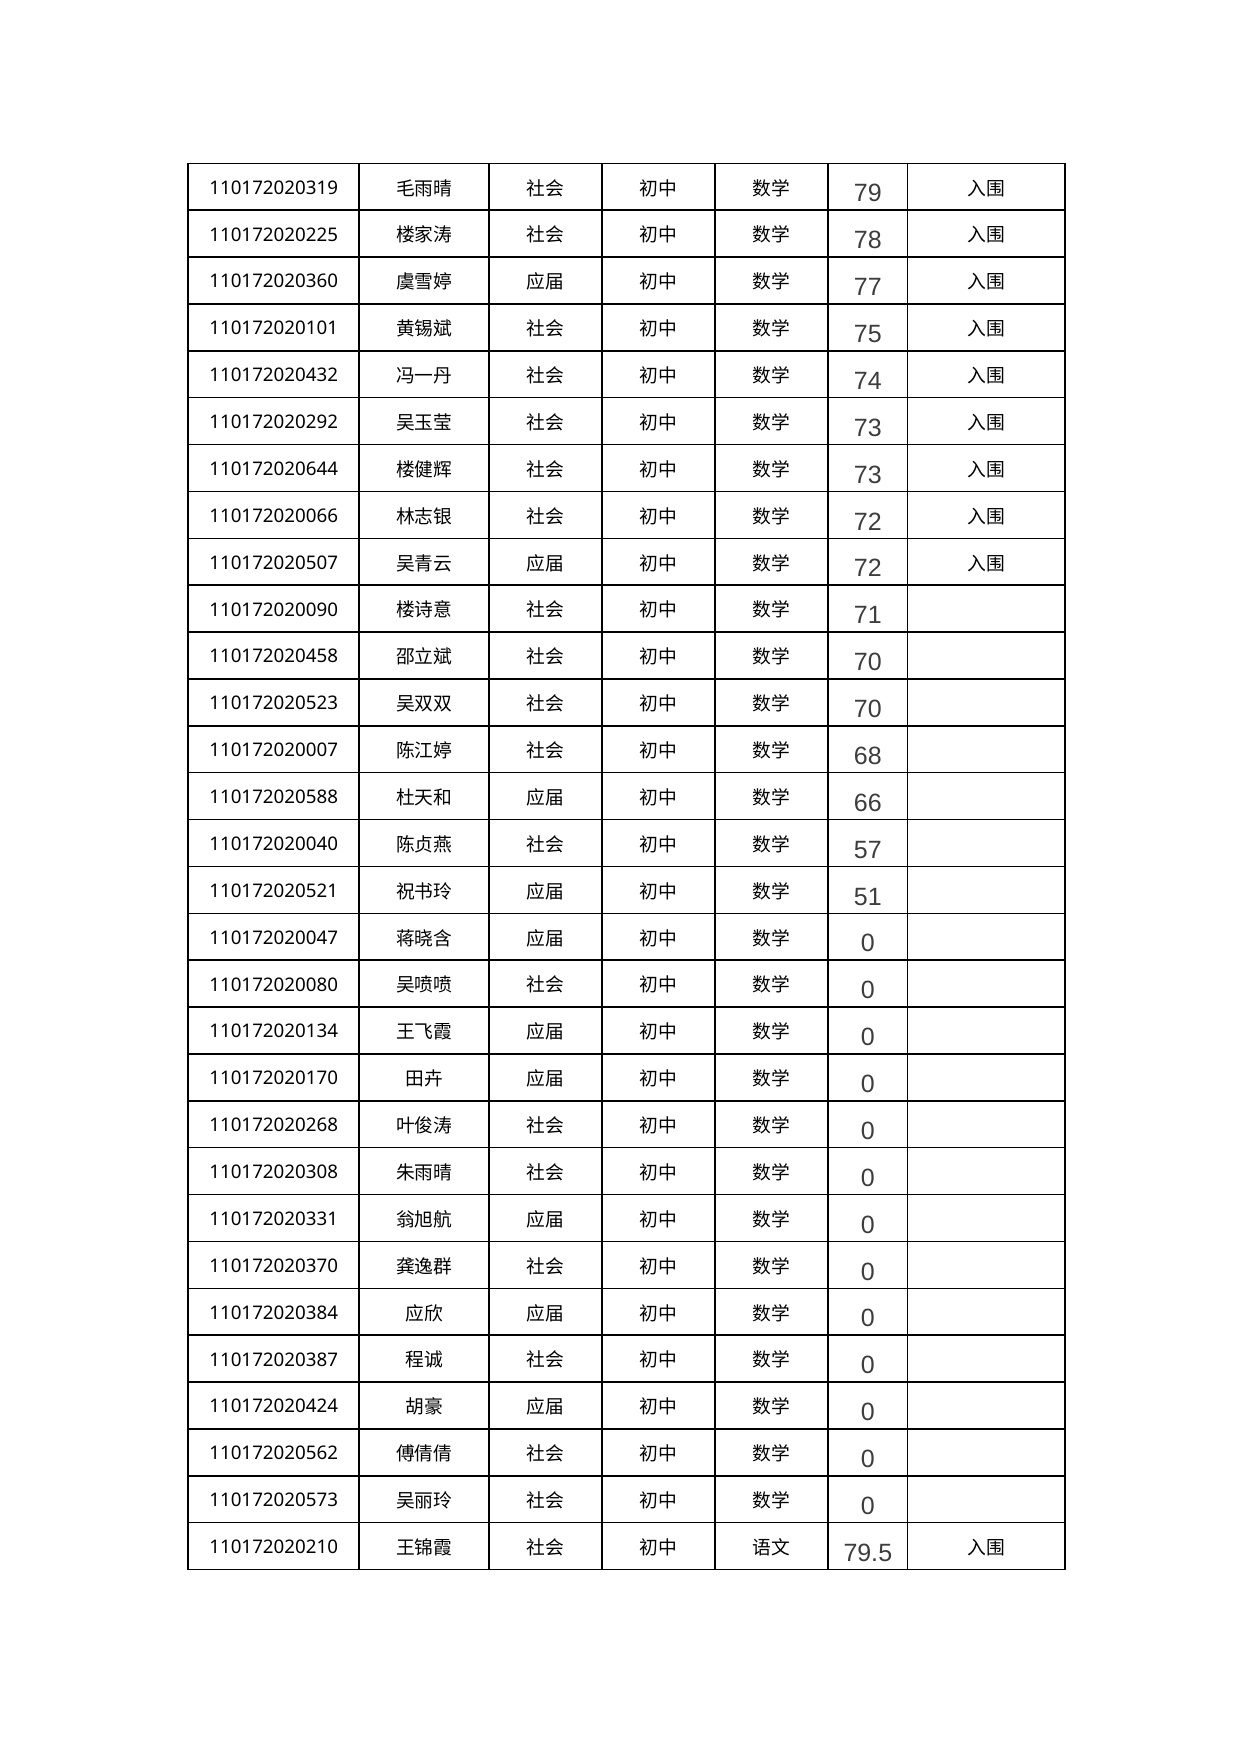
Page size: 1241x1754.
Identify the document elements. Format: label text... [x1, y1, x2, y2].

table_cell 数学 [716, 539, 827, 584]
table_cell 数学 [716, 211, 827, 256]
table_cell [908, 867, 1064, 912]
table_cell 林志银 [360, 492, 488, 537]
table_cell 初中 [603, 1195, 714, 1241]
table_cell 110172020066 [189, 492, 358, 537]
table_cell 社会 [490, 727, 601, 772]
table_cell 初中 [603, 1242, 714, 1287]
table_cell 0 [829, 961, 907, 1006]
table_cell 0 [829, 1148, 907, 1194]
table_cell [908, 586, 1064, 631]
table_cell 翁旭航 [360, 1195, 488, 1241]
table_cell 70 [829, 633, 907, 678]
table_cell 陈贞燕 [360, 820, 488, 866]
table_cell 0 [829, 1383, 907, 1428]
table_cell 社会 [490, 820, 601, 866]
table_cell 51 [829, 867, 907, 912]
table_cell 入围 [908, 1523, 1064, 1569]
table_cell 初中 [603, 445, 714, 491]
table_cell 吴丽玲 [360, 1477, 488, 1522]
table_cell 初中 [603, 305, 714, 350]
table_cell 110172020458 [189, 633, 358, 678]
table_cell 0 [829, 1242, 907, 1287]
table_cell 110172020562 [189, 1430, 358, 1475]
table_cell 应届 [490, 258, 601, 303]
table_cell 110172020521 [189, 867, 358, 912]
table_cell 社会 [490, 1242, 601, 1287]
table_cell 110172020384 [189, 1289, 358, 1334]
table_cell 79 [829, 164, 907, 209]
table_cell 初中 [603, 398, 714, 444]
table_cell 应届 [490, 914, 601, 959]
table_cell 初中 [603, 1008, 714, 1053]
table_cell 0 [829, 1008, 907, 1053]
table_cell 应欣 [360, 1289, 488, 1334]
table_cell 社会 [490, 1430, 601, 1475]
table_cell 入围 [908, 258, 1064, 303]
table_cell 祝书玲 [360, 867, 488, 912]
table_cell 社会 [490, 305, 601, 350]
table_cell 初中 [603, 820, 714, 866]
table_cell 73 [829, 445, 907, 491]
table_cell 110172020319 [189, 164, 358, 209]
table_cell 数学 [716, 727, 827, 772]
table_cell 数学 [716, 492, 827, 537]
table_cell 入围 [908, 211, 1064, 256]
table_cell [908, 1195, 1064, 1241]
table_cell 110172020101 [189, 305, 358, 350]
table_cell 73 [829, 398, 907, 444]
table_cell 数学 [716, 1242, 827, 1287]
table_cell 数学 [716, 633, 827, 678]
table_cell 初中 [603, 914, 714, 959]
table_cell 初中 [603, 773, 714, 819]
table_cell 110172020432 [189, 352, 358, 397]
table_cell 数学 [716, 914, 827, 959]
table_cell 72 [829, 492, 907, 537]
table_cell 入围 [908, 539, 1064, 584]
table_cell 叶俊涛 [360, 1102, 488, 1147]
table_cell 朱雨晴 [360, 1148, 488, 1194]
table_cell 初中 [603, 727, 714, 772]
table_cell 数学 [716, 820, 827, 866]
table_cell 社会 [490, 680, 601, 725]
table_cell 初中 [603, 1148, 714, 1194]
table_cell 冯一丹 [360, 352, 488, 397]
table_cell [908, 680, 1064, 725]
table_cell 数学 [716, 680, 827, 725]
table_cell 入围 [908, 492, 1064, 537]
table_cell 应届 [490, 539, 601, 584]
table_cell 楼诗意 [360, 586, 488, 631]
table_cell 社会 [490, 398, 601, 444]
table_cell 数学 [716, 1148, 827, 1194]
table_cell 110172020134 [189, 1008, 358, 1053]
table_cell 110172020210 [189, 1523, 358, 1569]
table_cell 入围 [908, 352, 1064, 397]
table_cell 应届 [490, 1195, 601, 1241]
table_cell 71 [829, 586, 907, 631]
table_cell [908, 773, 1064, 819]
table_cell [908, 1289, 1064, 1334]
table_cell [908, 1336, 1064, 1381]
table_cell 傅倩倩 [360, 1430, 488, 1475]
table_cell 社会 [490, 211, 601, 256]
table_cell 初中 [603, 352, 714, 397]
table_cell 应届 [490, 1383, 601, 1428]
table_cell 应届 [490, 867, 601, 912]
table_cell 初中 [603, 1523, 714, 1569]
table_cell 初中 [603, 1336, 714, 1381]
table_cell 入围 [908, 398, 1064, 444]
table_cell 0 [829, 1336, 907, 1381]
table_cell 入围 [908, 164, 1064, 209]
table_cell 110172020331 [189, 1195, 358, 1241]
table_cell 初中 [603, 1430, 714, 1475]
table_cell 数学 [716, 586, 827, 631]
table_cell 0 [829, 1055, 907, 1100]
table_cell 数学 [716, 1008, 827, 1053]
table_cell 77 [829, 258, 907, 303]
table_cell 数学 [716, 1055, 827, 1100]
table_cell 初中 [603, 539, 714, 584]
table_cell 王飞霞 [360, 1008, 488, 1053]
table_cell 110172020225 [189, 211, 358, 256]
table_cell 应届 [490, 1289, 601, 1334]
table_cell 78 [829, 211, 907, 256]
table_cell 57 [829, 820, 907, 866]
table_cell 初中 [603, 1289, 714, 1334]
table_cell 110172020573 [189, 1477, 358, 1522]
table_cell 社会 [490, 586, 601, 631]
table_cell 数学 [716, 398, 827, 444]
table_cell 入围 [908, 305, 1064, 350]
table_cell 72 [829, 539, 907, 584]
table_cell 数学 [716, 445, 827, 491]
table_cell 初中 [603, 1477, 714, 1522]
table_cell 数学 [716, 1195, 827, 1241]
table_cell 数学 [716, 1336, 827, 1381]
table_cell 110172020090 [189, 586, 358, 631]
table_cell 110172020370 [189, 1242, 358, 1287]
table_cell 陈江婷 [360, 727, 488, 772]
table_cell 110172020387 [189, 1336, 358, 1381]
table_cell 吴喷喷 [360, 961, 488, 1006]
table_cell 110172020360 [189, 258, 358, 303]
table_cell 初中 [603, 258, 714, 303]
table_cell 社会 [490, 1477, 601, 1522]
table_cell 社会 [490, 445, 601, 491]
table_cell 数学 [716, 1102, 827, 1147]
table_cell [908, 820, 1064, 866]
table_cell 初中 [603, 680, 714, 725]
table_cell 数学 [716, 352, 827, 397]
table_cell [908, 1477, 1064, 1522]
table_cell 王锦霞 [360, 1523, 488, 1569]
table_cell 初中 [603, 1055, 714, 1100]
table_cell 初中 [603, 961, 714, 1006]
table_cell 入围 [908, 445, 1064, 491]
table_cell 66 [829, 773, 907, 819]
table_cell 79.5 [829, 1523, 907, 1569]
table_cell 0 [829, 1195, 907, 1241]
table_cell 应届 [490, 1055, 601, 1100]
table_cell 110172020040 [189, 820, 358, 866]
table_cell 110172020170 [189, 1055, 358, 1100]
table_cell 数学 [716, 961, 827, 1006]
table_cell 数学 [716, 867, 827, 912]
table_cell 社会 [490, 633, 601, 678]
table_cell 社会 [490, 352, 601, 397]
table_cell 吴双双 [360, 680, 488, 725]
table_cell 数学 [716, 164, 827, 209]
table_cell 数学 [716, 1383, 827, 1428]
table_cell 68 [829, 727, 907, 772]
table_cell 胡豪 [360, 1383, 488, 1428]
table_cell 0 [829, 1289, 907, 1334]
table_cell [908, 633, 1064, 678]
table_cell 75 [829, 305, 907, 350]
table_cell 110172020424 [189, 1383, 358, 1428]
table_cell 初中 [603, 867, 714, 912]
table_cell 110172020507 [189, 539, 358, 584]
table_cell 龚逸群 [360, 1242, 488, 1287]
table_cell 110172020523 [189, 680, 358, 725]
table_cell 110172020007 [189, 727, 358, 772]
table_cell 社会 [490, 164, 601, 209]
table_cell 应届 [490, 1008, 601, 1053]
table_cell 社会 [490, 1148, 601, 1194]
table_cell 毛雨晴 [360, 164, 488, 209]
table_cell [908, 1055, 1064, 1100]
table_cell 110172020644 [189, 445, 358, 491]
table_cell 初中 [603, 1102, 714, 1147]
table_cell 杜天和 [360, 773, 488, 819]
table_cell 数学 [716, 1289, 827, 1334]
table_cell 黄锡斌 [360, 305, 488, 350]
table_cell 虞雪婷 [360, 258, 488, 303]
table_cell [908, 1242, 1064, 1287]
table_cell 程诚 [360, 1336, 488, 1381]
table_cell [908, 1008, 1064, 1053]
table_cell 110172020292 [189, 398, 358, 444]
table_cell [908, 727, 1064, 772]
table_cell 吴青云 [360, 539, 488, 584]
table_cell 田卉 [360, 1055, 488, 1100]
table_cell 吴玉莹 [360, 398, 488, 444]
table_cell 数学 [716, 1477, 827, 1522]
table_cell 110172020268 [189, 1102, 358, 1147]
table_cell 110172020080 [189, 961, 358, 1006]
table_cell [908, 1383, 1064, 1428]
table_cell [908, 1148, 1064, 1194]
table_cell 数学 [716, 305, 827, 350]
table_cell [908, 1102, 1064, 1147]
table_cell 楼健辉 [360, 445, 488, 491]
table_cell 70 [829, 680, 907, 725]
table_cell 应届 [490, 773, 601, 819]
table_cell 社会 [490, 961, 601, 1006]
table_cell 110172020308 [189, 1148, 358, 1194]
table_cell [908, 1430, 1064, 1475]
table_cell 社会 [490, 492, 601, 537]
table_cell 初中 [603, 211, 714, 256]
table_cell 初中 [603, 1383, 714, 1428]
table_cell [908, 961, 1064, 1006]
table_cell 邵立斌 [360, 633, 488, 678]
table_cell 社会 [490, 1102, 601, 1147]
table_cell 110172020047 [189, 914, 358, 959]
table_cell 数学 [716, 773, 827, 819]
table_cell 0 [829, 1430, 907, 1475]
table_cell 0 [829, 1102, 907, 1147]
table_cell 社会 [490, 1336, 601, 1381]
table_cell 74 [829, 352, 907, 397]
table_cell 蒋晓含 [360, 914, 488, 959]
table_cell 语文 [716, 1523, 827, 1569]
table_cell 初中 [603, 164, 714, 209]
table_cell 0 [829, 1477, 907, 1522]
table_cell 初中 [603, 586, 714, 631]
table_cell 初中 [603, 492, 714, 537]
table_cell [908, 914, 1064, 959]
table_cell 初中 [603, 633, 714, 678]
table_cell 楼家涛 [360, 211, 488, 256]
table_cell 110172020588 [189, 773, 358, 819]
table_cell 社会 [490, 1523, 601, 1569]
table_cell 0 [829, 914, 907, 959]
table_cell 数学 [716, 1430, 827, 1475]
table_cell 数学 [716, 258, 827, 303]
